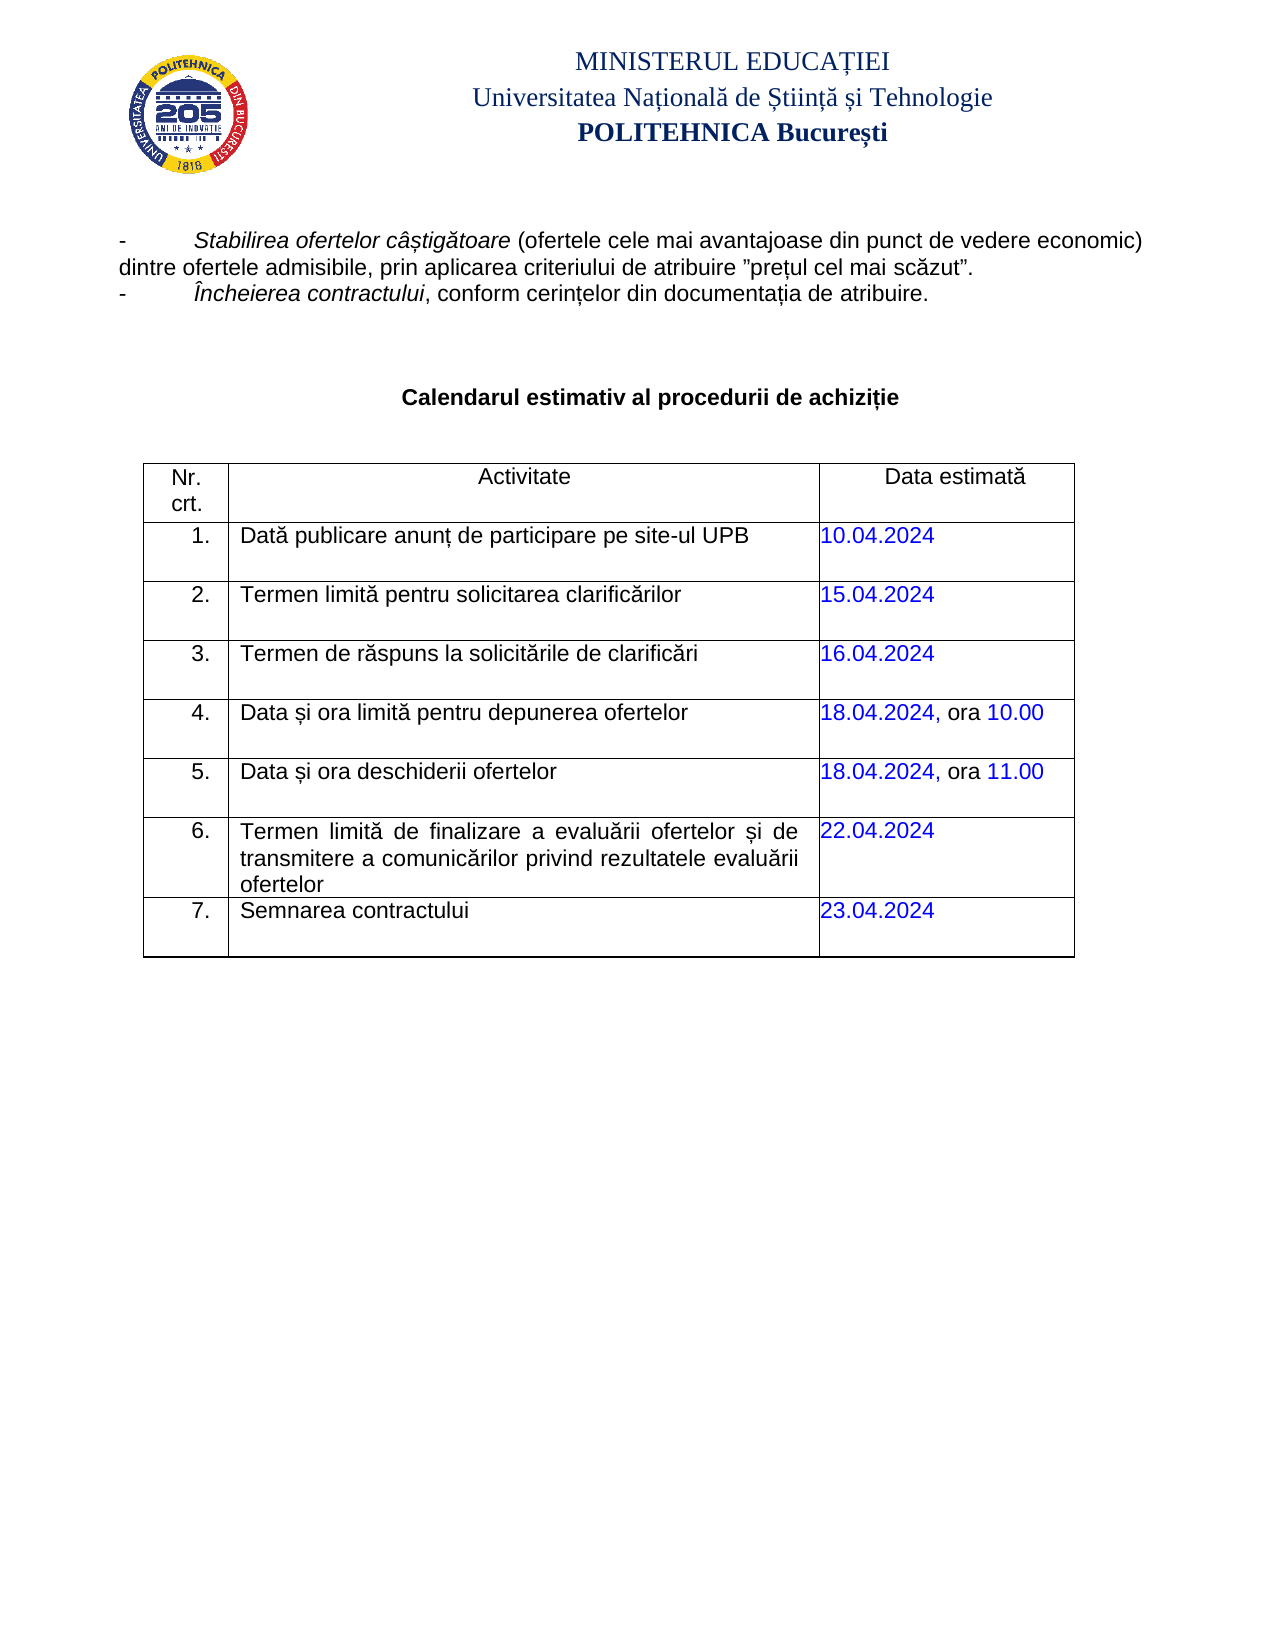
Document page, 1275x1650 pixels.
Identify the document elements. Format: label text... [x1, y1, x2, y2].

table_cell 4. [144, 700, 228, 758]
table_cell 7. [144, 898, 228, 956]
table_cell Termen de răspuns la solicitările de clarificări [229, 641, 819, 699]
table_cell Dată publicare anunț de participare pe site-ul UPB [229, 523, 819, 581]
table_header Data estimată [820, 464, 1074, 522]
table_cell 2. [144, 582, 228, 640]
table_cell 18.04.2024, ora 10.00 [820, 700, 1074, 758]
table_cell 22.04.2024 [820, 818, 1074, 897]
list Stabilirea ofertelor câștigătoare (ofertele cele mai avantajoase din punct de vedere economic) dintre ofertele admisibile, prin aplicarea criteriului de atribuire ”prețul cel mai scăzut”. [119, 227, 1182, 280]
table_cell 23.04.2024 [820, 898, 1074, 956]
subtitle Calendarul estimativ al procedurii de achiziție [119, 384, 1182, 410]
table_cell 10.04.2024 [820, 523, 1074, 581]
list Încheierea contractului, conform cerințelor din documentația de atribuire. [119, 280, 1182, 306]
picture [129, 55, 248, 174]
table_cell Termen limită de finalizare a evaluării ofertelor și de transmitere a comunicărilor privind rezultatele evaluării ofertelor [229, 818, 819, 897]
table_cell 15.04.2024 [820, 582, 1074, 640]
table_cell Semnarea contractului [229, 898, 819, 956]
table_cell 5. [144, 759, 228, 817]
table_cell 6. [144, 818, 228, 897]
table_cell Data și ora limită pentru depunerea ofertelor [229, 700, 819, 758]
table_header Activitate [229, 464, 819, 522]
table_cell 16.04.2024 [820, 641, 1074, 699]
table_header Nr. crt. [144, 464, 228, 522]
table_cell Data și ora deschiderii ofertelor [229, 759, 819, 817]
table_cell 3. [144, 641, 228, 699]
table_cell Termen limită pentru solicitarea clarificărilor [229, 582, 819, 640]
table_cell 18.04.2024, ora 11.00 [820, 759, 1074, 817]
table_cell 1. [144, 523, 228, 581]
